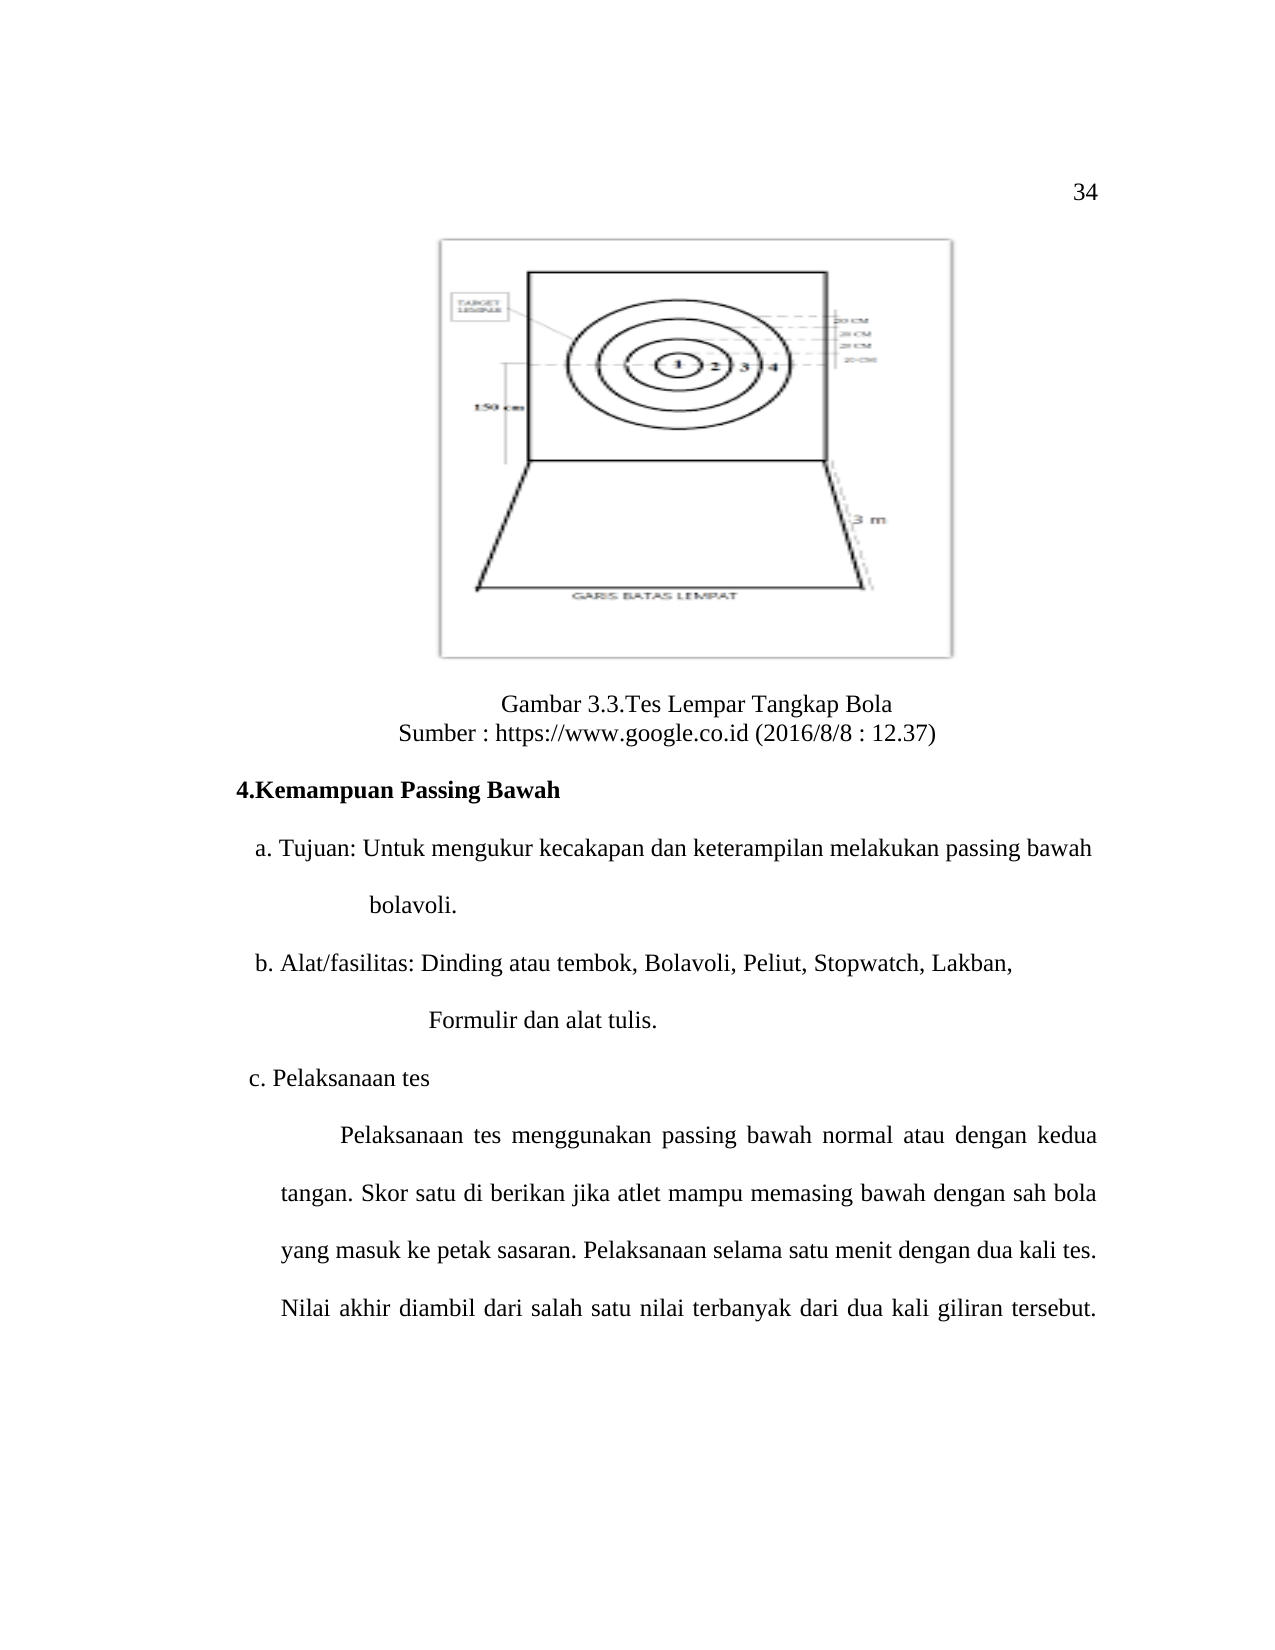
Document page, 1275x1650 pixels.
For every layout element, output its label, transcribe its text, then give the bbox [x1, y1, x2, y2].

picture [434, 236, 959, 662]
list Pelaksanaan tes menggunakan passing bawah normal atau dengan kedua tangan. Skor satu di berikan jika atlet mampu memasing bawah dengan sah bola yang masuk ke petak sasaran. Pelaksanaan selama satu menit dengan dua kali tes. Nilai akhir diambil dari salah satu nilai terbanyak dari dua kali giliran tersebut. [281, 1121, 1098, 1379]
list b. Alat/fasilitas: Dinding atau tembok, Bolavoli, Peliut, Stopwatch, Lakban, Formulir dan alat tulis. [236, 948, 1098, 1034]
list a. Tujuan: Untuk mengukur kecakapan dan keterampilan melakukan passing bawah bolavoli. [236, 833, 1098, 919]
text Gambar 3.3.Tes Lempar Tangkap Bola [295, 689, 1098, 718]
text Sumber : https://www.google.co.id (2016/8/8 : 12.37) [236, 718, 1098, 747]
list c. Pelaksanaan tes [236, 1063, 1098, 1092]
list 4.Kemampuan Passing Bawah [236, 776, 1098, 804]
